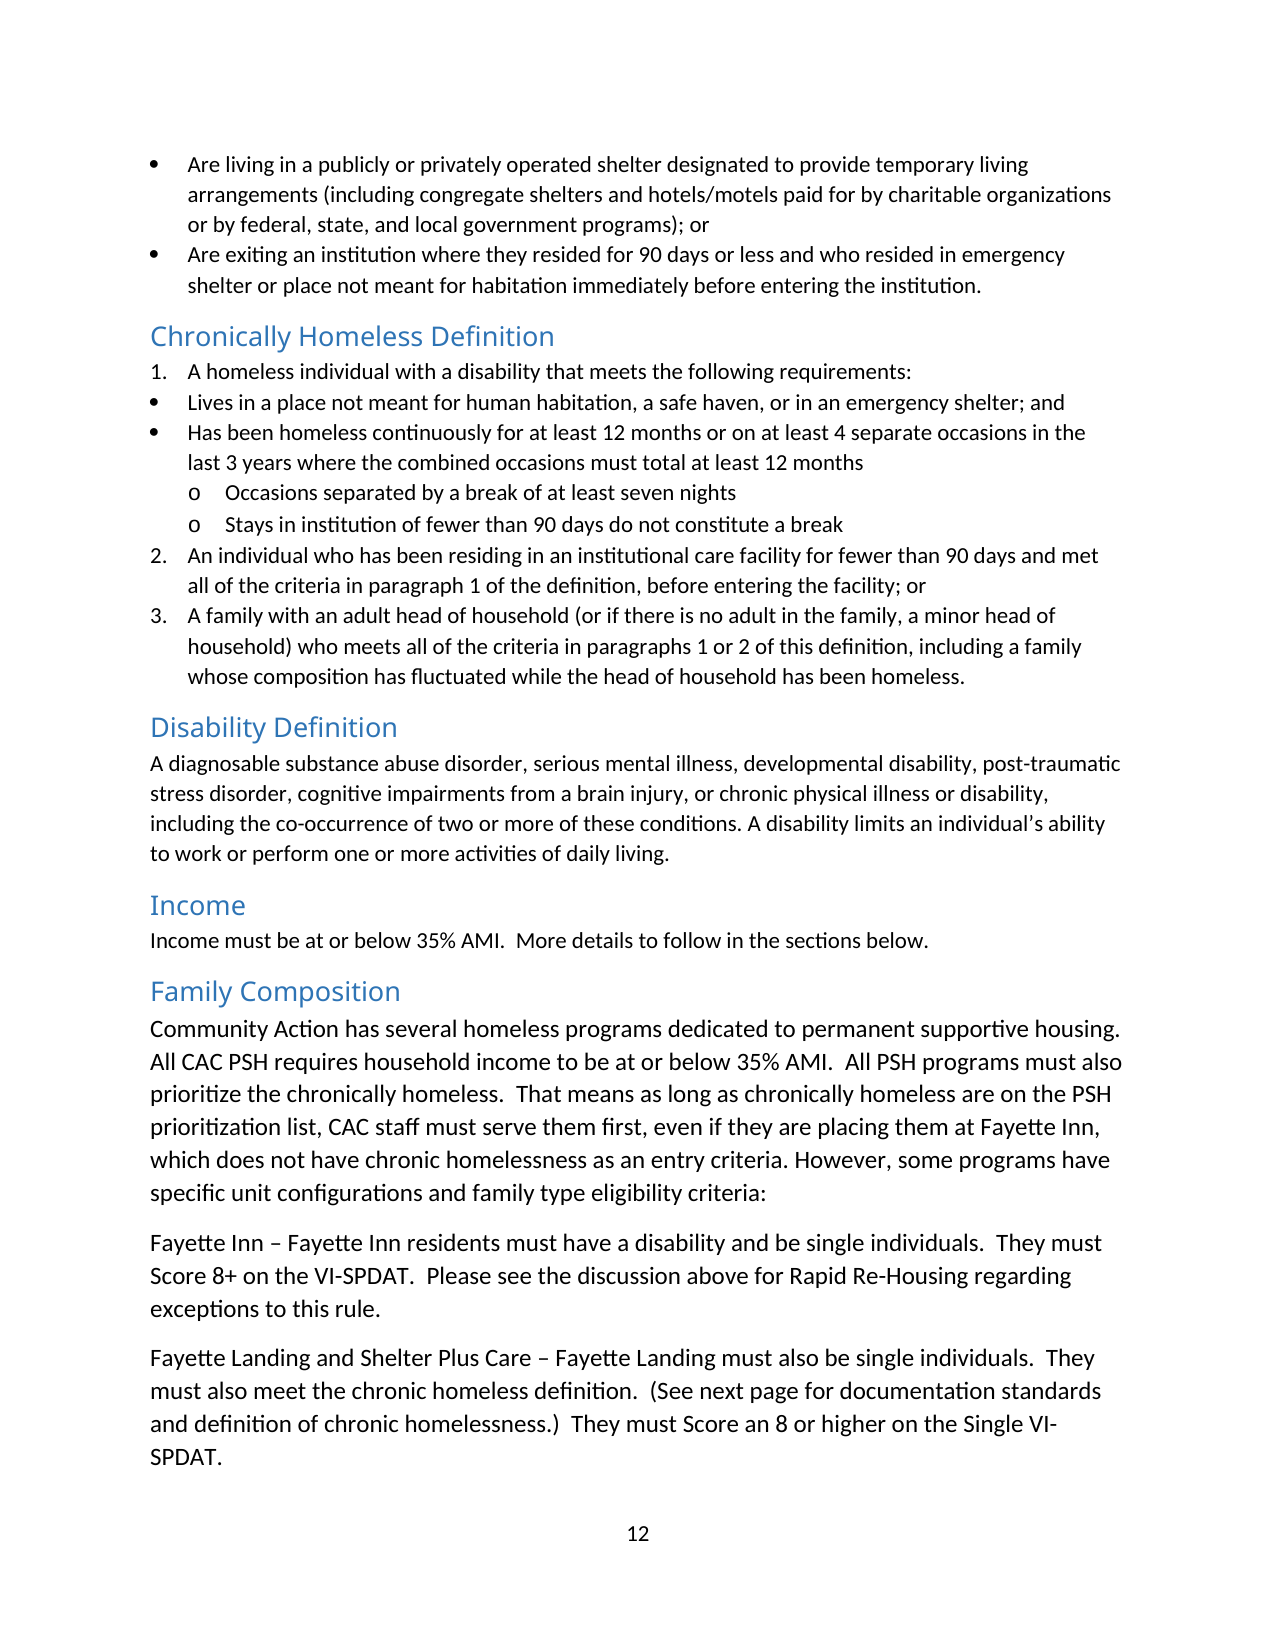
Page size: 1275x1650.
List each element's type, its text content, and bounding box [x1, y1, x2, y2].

list A homeless individual with a disability that meets the following requirements: [150, 357, 1125, 386]
subtitle Income [150, 886, 1125, 923]
list Occasions separated by a break of at least seven nights [187, 478, 1125, 507]
text Fayette Inn – Fayette Inn residents must have a disability and be single individuals. They must Score 8+ on the VI-SPDAT. Please see the discussion above for Rapid Re-Housing regarding exceptions to this rule. [150, 1227, 1125, 1323]
subtitle Disability Definition [150, 709, 1125, 746]
list An individual who has been residing in an institutional care facility for fewer than 90 days and met all of the criteria in paragraph 1 of the definition, before entering the facility; or [150, 541, 1125, 599]
list Lives in a place not meant for human habitation, a safe haven, or in an emergency shelter; and [150, 388, 1125, 416]
list Stays in institution of fewer than 90 days do not constitute a break [187, 510, 1125, 539]
text A diagnosable substance abuse disorder, serious mental illness, developmental disability, post-traumatic stress disorder, cognitive impairments from a brain injury, or chronic physical illness or disability, including the co-occurrence of two or more of these conditions. A disability limits an individual’s ability to work or perform one or more activities of daily living. [150, 749, 1125, 867]
subtitle Family Composition [150, 973, 1125, 1010]
list A family with an adult head of household (or if there is no adult in the family, a minor head of household) who meets all of the criteria in paragraphs 1 or 2 of this definition, including a family whose composition has fluctuated while the head of household has been homeless. [150, 602, 1125, 690]
subtitle Chronically Homeless Definition [150, 318, 1125, 354]
text Income must be at or below 35% AMI. More details to follow in the sections below. [150, 926, 1125, 954]
list Are exiting an institution where they resided for 90 days or less and who resided in emergency shelter or place not meant for habitation immediately before entering the institution. [150, 241, 1125, 299]
text Community Action has several homeless programs dedicated to permanent supportive housing. All CAC PSH requires household income to be at or below 35% AMI. All PSH programs must also prioritize the chronically homeless. That means as long as chronically homeless are on the PSH prioritization list, CAC staff must serve them first, even if they are placing them at Fayette Inn, which does not have chronic homelessness as an entry criteria. However, some programs have specific unit configurations and family type eligibility criteria: [150, 1013, 1125, 1208]
list Are living in a publicly or privately operated shelter designated to provide temporary living arrangements (including congregate shelters and hotels/motels paid for by charitable organizations or by federal, state, and local government programs); or [150, 150, 1125, 238]
text Fayette Landing and Shelter Plus Care – Fayette Landing must also be single individuals. They must also meet the chronic homeless definition. (See next page for documentation standards and definition of chronic homelessness.) They must Score an 8 or higher on the Single VI-SPDAT. [150, 1342, 1125, 1472]
list Has been homeless continuously for at least 12 months or on at least 4 separate occasions in the last 3 years where the combined occasions must total at least 12 months [150, 418, 1125, 476]
